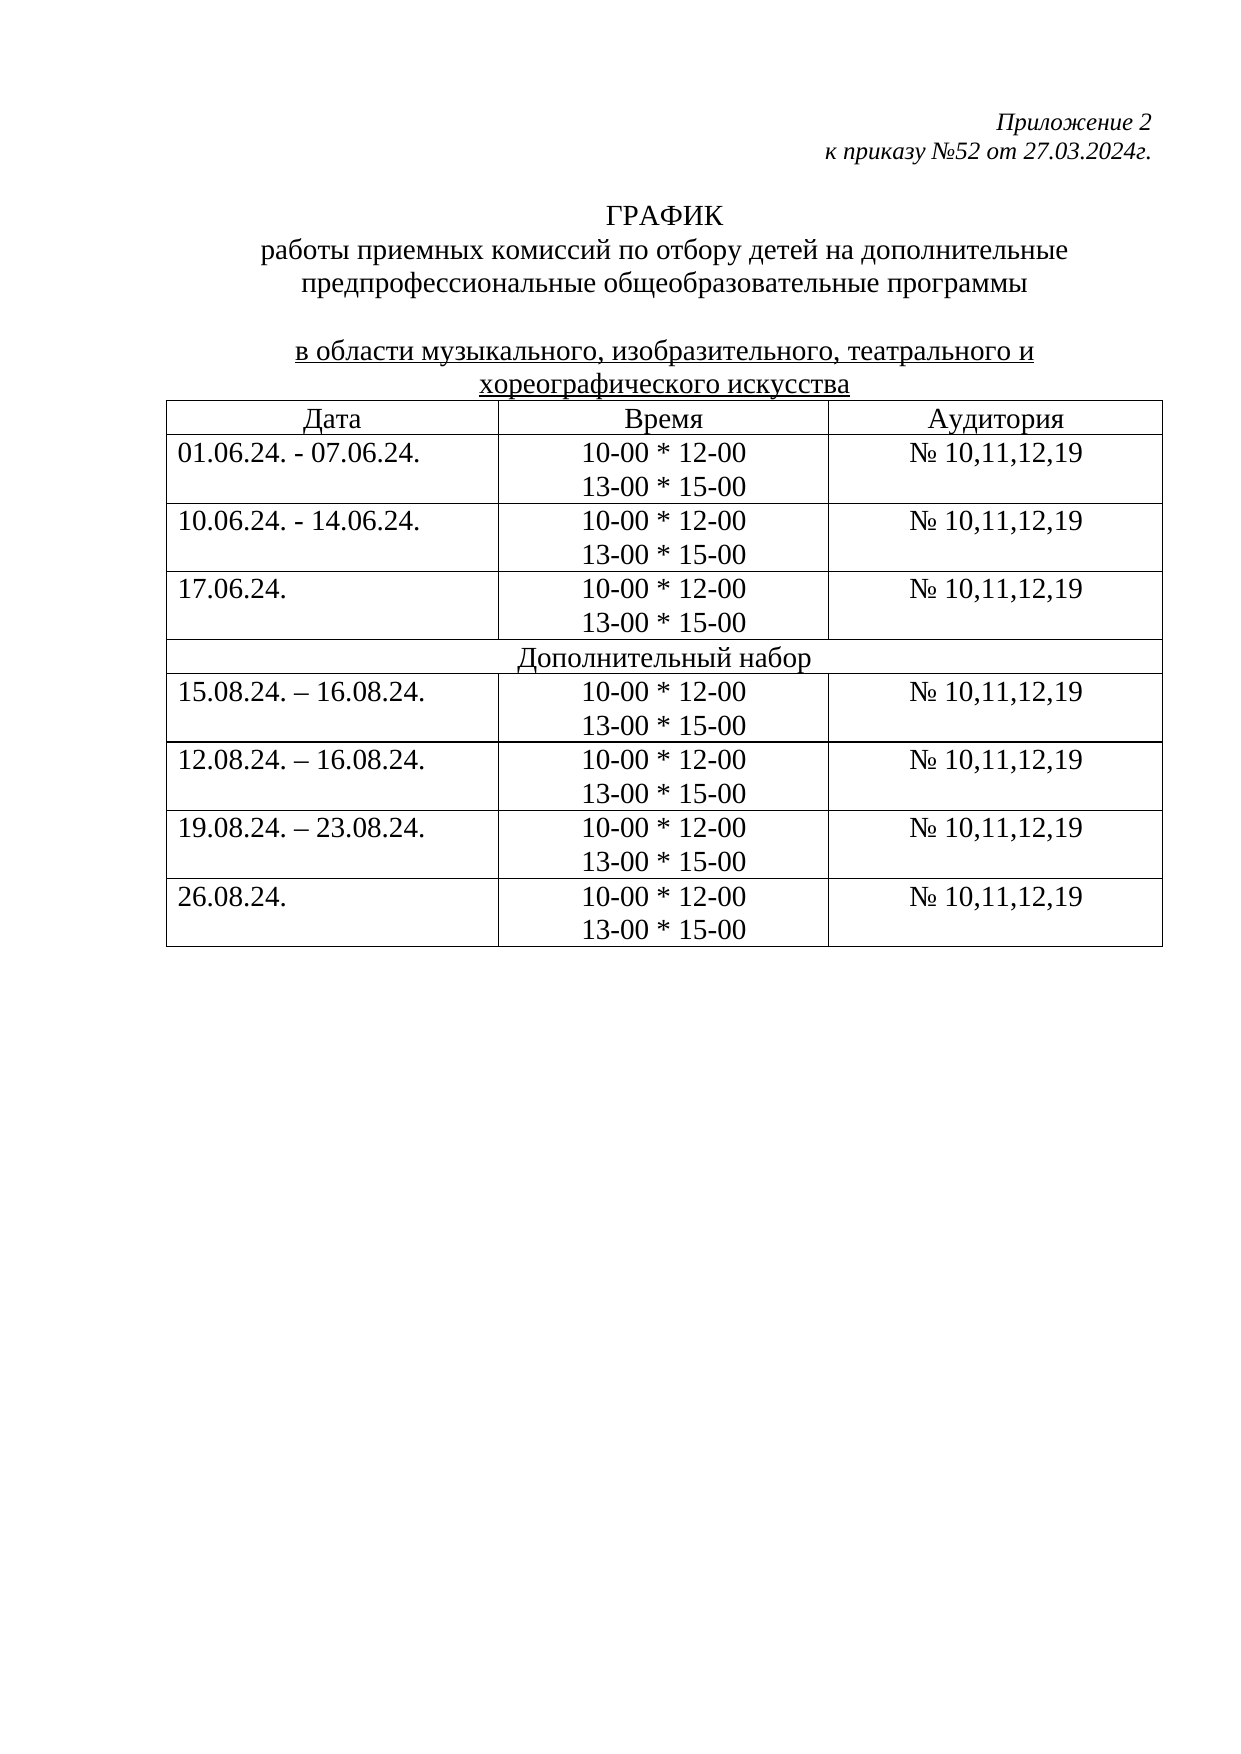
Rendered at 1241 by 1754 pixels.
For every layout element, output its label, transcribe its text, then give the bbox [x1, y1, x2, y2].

text предпрофессиональные общеобразовательные программы [177, 266, 1152, 299]
table_cell № 10,11,12,19 [829, 572, 1162, 639]
table_cell 10-00 * 12-00 13-00 * 15-00 [499, 504, 828, 571]
table_cell 19.08.24. – 23.08.24. [167, 811, 498, 878]
table_cell № 10,11,12,19 [829, 674, 1162, 741]
table_cell 15.08.24. – 16.08.24. [167, 674, 498, 741]
table_cell № 10,11,12,19 [829, 743, 1162, 809]
table_cell 10-00 * 12-00 13-00 * 15-00 [499, 674, 828, 741]
text к приказу №52 от 27.03.2024г. [177, 136, 1152, 165]
table_cell 10-00 * 12-00 13-00 * 15-00 [499, 879, 828, 946]
table_header Аудитория [829, 401, 1162, 434]
table_header Дата [167, 401, 498, 434]
table_cell 01.06.24. - 07.06.24. [167, 435, 498, 502]
table_cell 10-00 * 12-00 13-00 * 15-00 [499, 435, 828, 502]
table_cell 17.06.24. [167, 572, 498, 639]
table_cell № 10,11,12,19 [829, 811, 1162, 878]
table_cell № 10,11,12,19 [829, 435, 1162, 502]
text в области музыкального, изобразительного, театрального и хореографического искусства [177, 333, 1152, 400]
text работы приемных комиссий по отбору детей на дополнительные [177, 232, 1152, 266]
table_cell 26.08.24. [167, 879, 498, 946]
table_header Время [499, 401, 828, 434]
table_cell № 10,11,12,19 [829, 504, 1162, 571]
text ГРАФИК [177, 198, 1152, 232]
table_cell 10-00 * 12-00 13-00 * 15-00 [499, 811, 828, 878]
table_cell 10.06.24. - 14.06.24. [167, 504, 498, 571]
table_cell 12.08.24. – 16.08.24. [167, 743, 498, 809]
table_cell Дополнительный набор [167, 640, 1162, 673]
table_cell 10-00 * 12-00 13-00 * 15-00 [499, 743, 828, 809]
table_cell № 10,11,12,19 [829, 879, 1162, 946]
table_cell 10-00 * 12-00 13-00 * 15-00 [499, 572, 828, 639]
text Приложение 2 [177, 107, 1152, 136]
